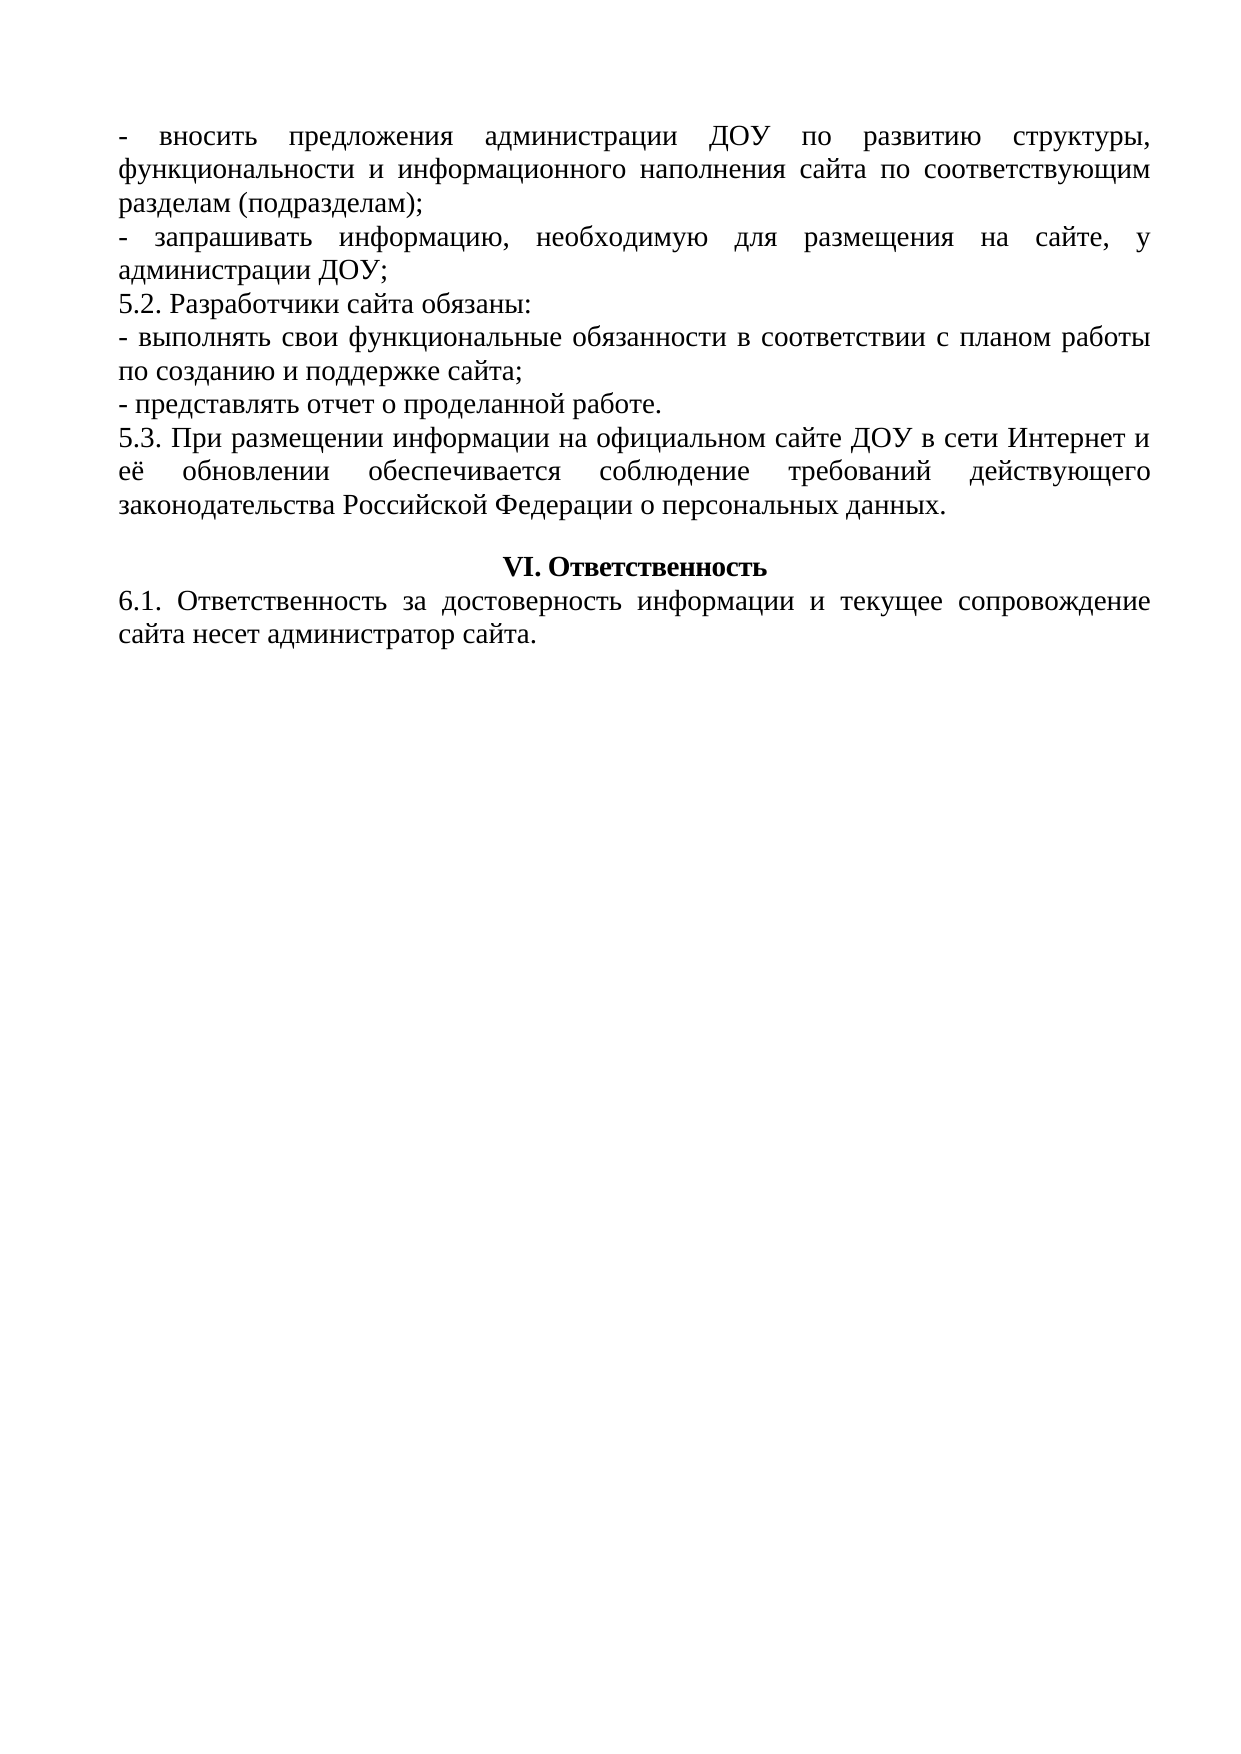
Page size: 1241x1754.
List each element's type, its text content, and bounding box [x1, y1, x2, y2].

text VI. Ответственность [118, 549, 1152, 583]
text - выполнять свои функциональные обязанности в соответствии с планом работы по созданию и поддержке сайта; [118, 319, 1152, 386]
text 6.1. Ответственность за достоверность информации и текущее сопровождение сайта несет администратор сайта. [118, 583, 1152, 650]
text 5.2. Разработчики сайта обязаны: [118, 286, 1152, 319]
text 5.3. При размещении информации на официальном сайте ДОУ в сети Интернет и её обновлении обеспечивается соблюдение требований действующего законодательства Российской Федерации о персональных данных. [118, 420, 1152, 521]
text - запрашивать информацию, необходимую для размещения на сайте, у администрации ДОУ; [118, 219, 1152, 286]
text - представлять отчет о проделанной работе. [118, 386, 1152, 420]
text - вносить предложения администрации ДОУ по развитию структуры, функциональности и информационного наполнения сайта по соответствующим разделам (подразделам); [118, 118, 1152, 219]
